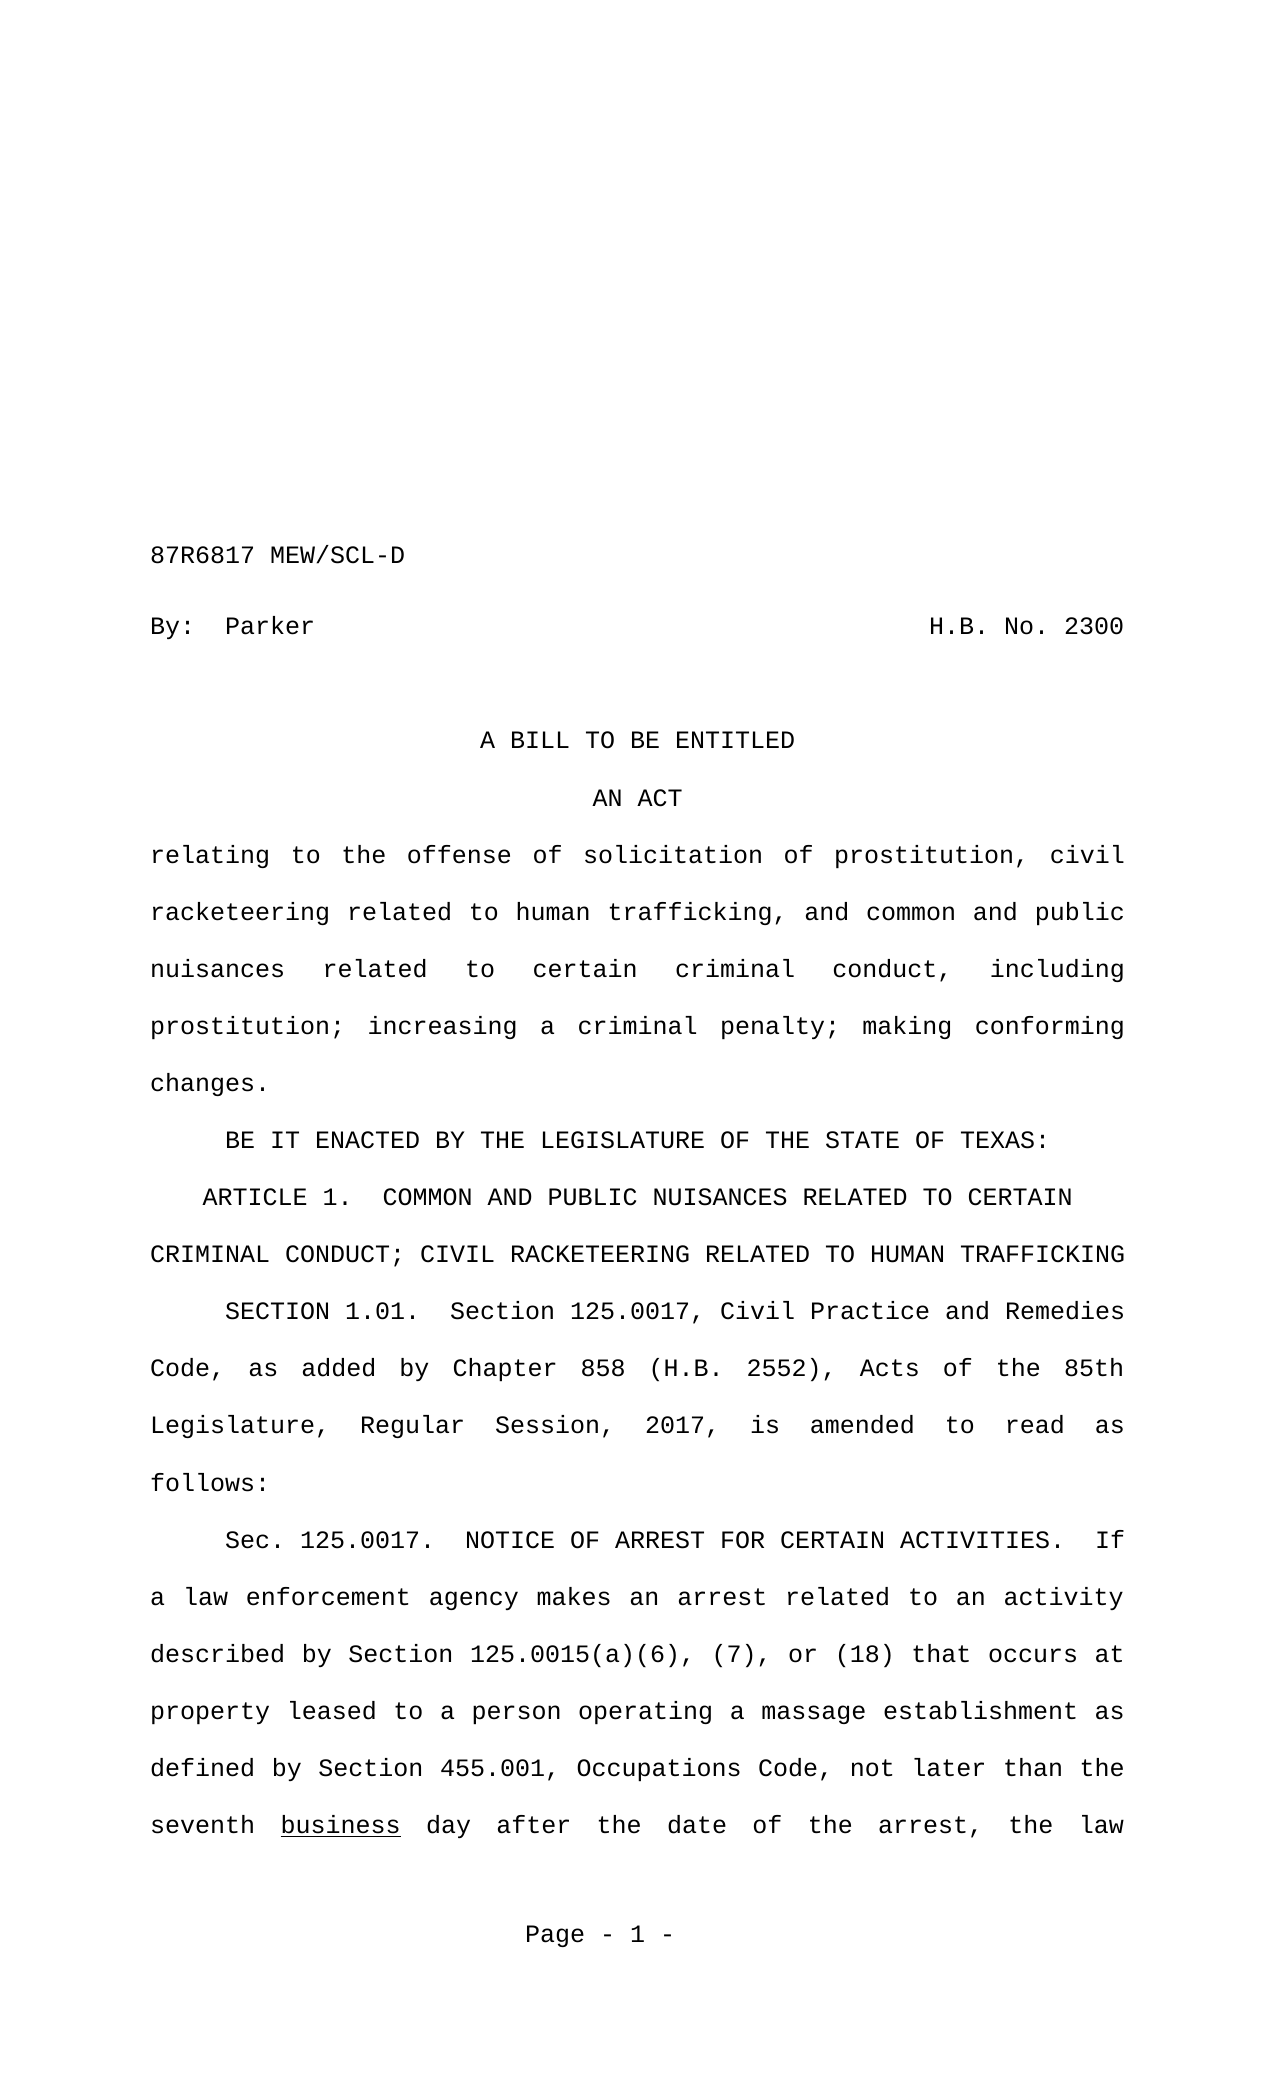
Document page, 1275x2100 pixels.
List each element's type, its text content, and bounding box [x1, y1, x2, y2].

text 87R6817 MEW/SCL-D [150, 542, 1125, 571]
text relating to the offense of solicitation of prostitution, civil racketeering related to human trafficking, and common and public nuisances related to certain criminal conduct, including prostitution; increasing a criminal penalty; making conforming changes. [150, 842, 1125, 1099]
text SECTION 1.01. Section 125.0017, Civil Practice and Remedies Code, as added by Chapter 858 (H.B. 2552), Acts of the 85th Legislature, Regular Session, 2017, is amended to read as follows: [150, 1299, 1125, 1498]
text By: Parker H.B. No. 2300 [150, 614, 1125, 642]
text BE IT ENACTED BY THE LEGISLATURE OF THE STATE OF TEXAS: [150, 1127, 1125, 1156]
text ARTICLE 1. COMMON AND PUBLIC NUISANCES RELATED TO CERTAIN CRIMINAL CONDUCT; CIVIL RACKETEERING RELATED TO HUMAN TRAFFICKING [150, 1184, 1125, 1270]
text AN ACT [150, 785, 1125, 813]
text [150, 1527, 1125, 1841]
text A BILL TO BE ENTITLED [150, 728, 1125, 756]
